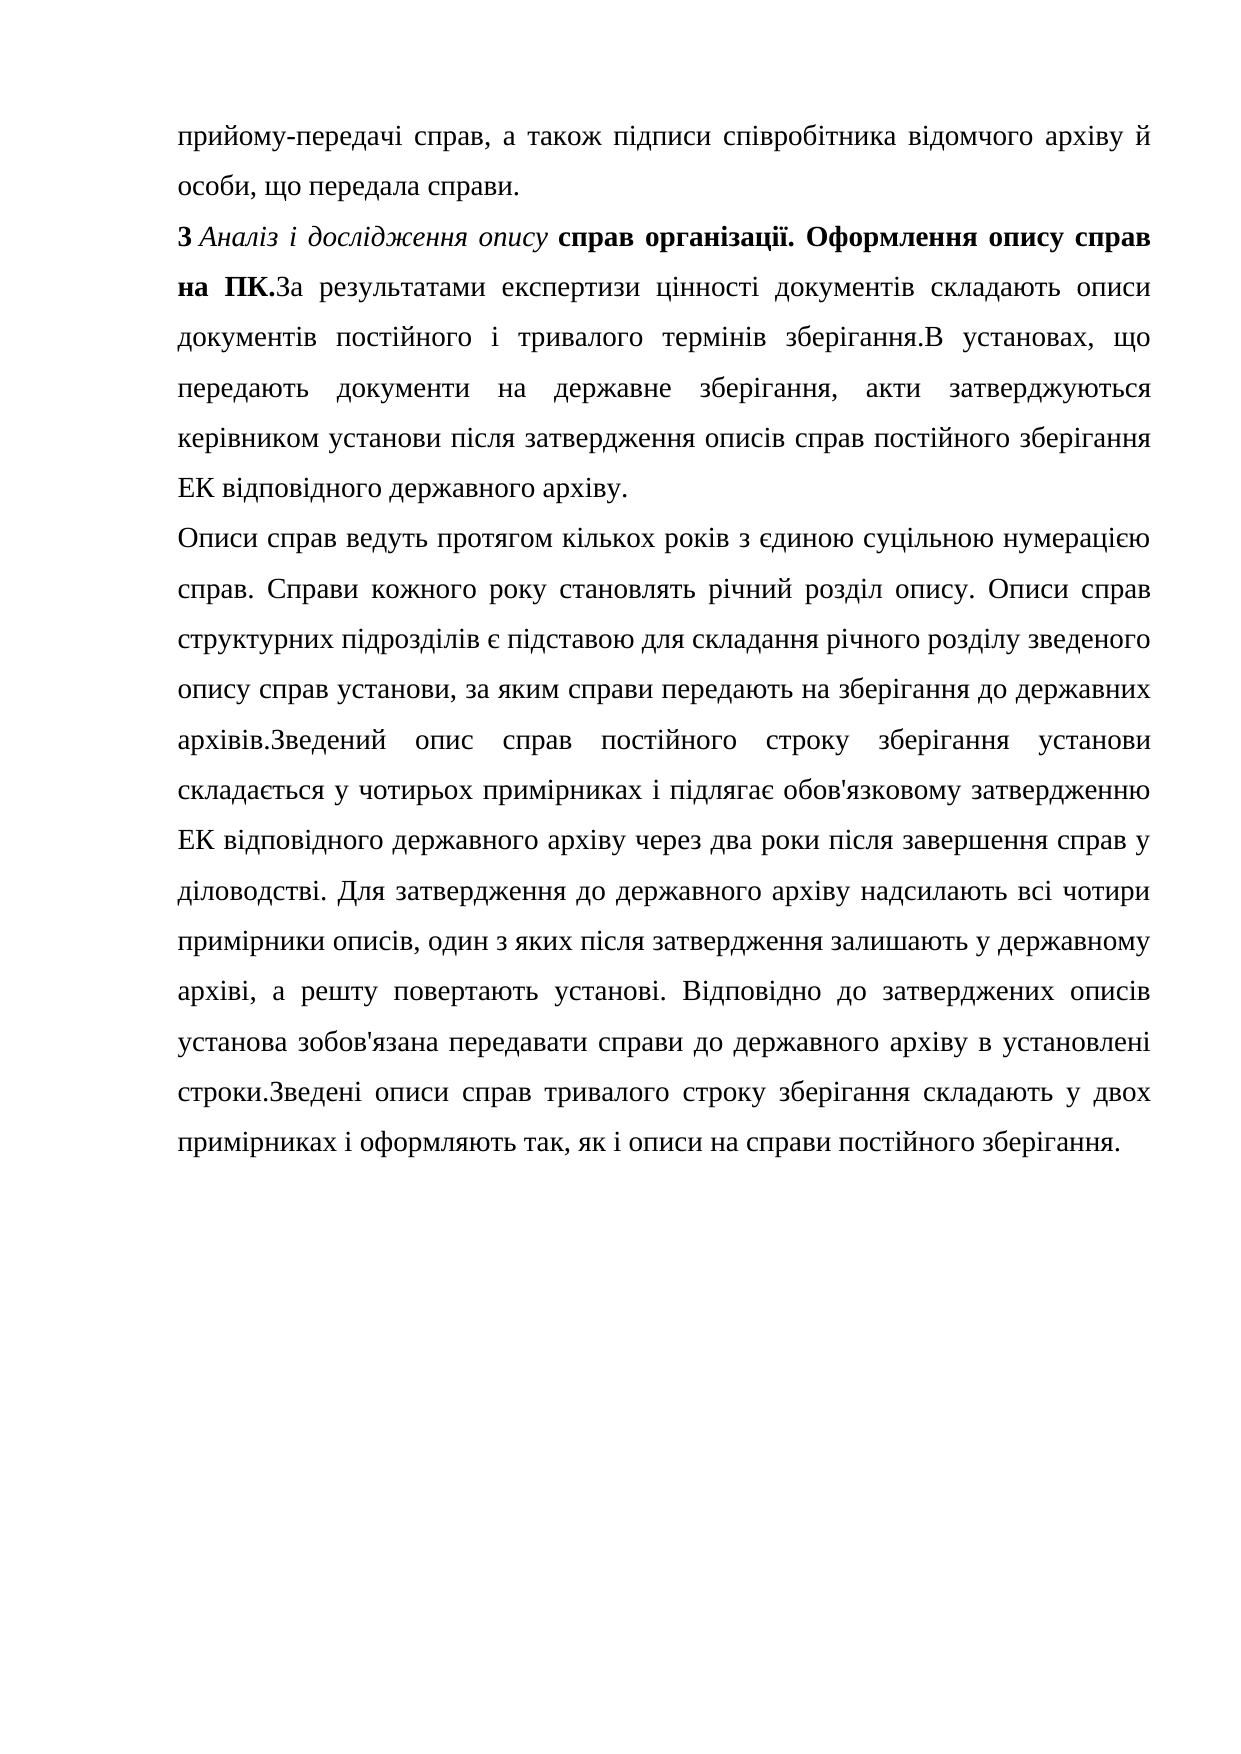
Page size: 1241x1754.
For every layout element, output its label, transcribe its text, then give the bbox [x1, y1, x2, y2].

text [177, 118, 1152, 202]
text 3 Аналіз і дослідження опису справ організації. Оформлення опису справ на ПК.За результатами експертизи цінності документів складають описи документів постійного і тривалого термінів зберігання.В установах, що передають документи на державне зберігання, акти затверджуються керівником установи після затвердження описів справ постійного зберігання ЕК відповідного державного архіву. [177, 219, 1152, 504]
text Описи справ ведуть протягом кількох років з єдиною суцільною нумерацією справ. Справи кожного року становлять річний розділ опису. Описи справ структурних підрозділів є підставою для складання річного розділу зведеного опису справ установи, за яким справи передають на зберігання до державних архівів.Зведений опис справ постійного строку зберігання установи складається у чотирьох примірниках і підлягає обов'язковому затвердженню ЕК відповідного державного архіву через два роки після завершення справ у діловодстві. Для затвердження до державного архіву надсилають всі чотири примірники описів, один з яких після затвердження залишають у державному архіві, а решту повертають установі. Відповідно до затверджених описів установа зобов'язана передавати справи до державного архіву в установлені строки.Зведені описи справ тривалого строку зберігання складають у двох примірниках і оформляють так, як і описи на справи постійного зберігання. [177, 521, 1152, 1158]
